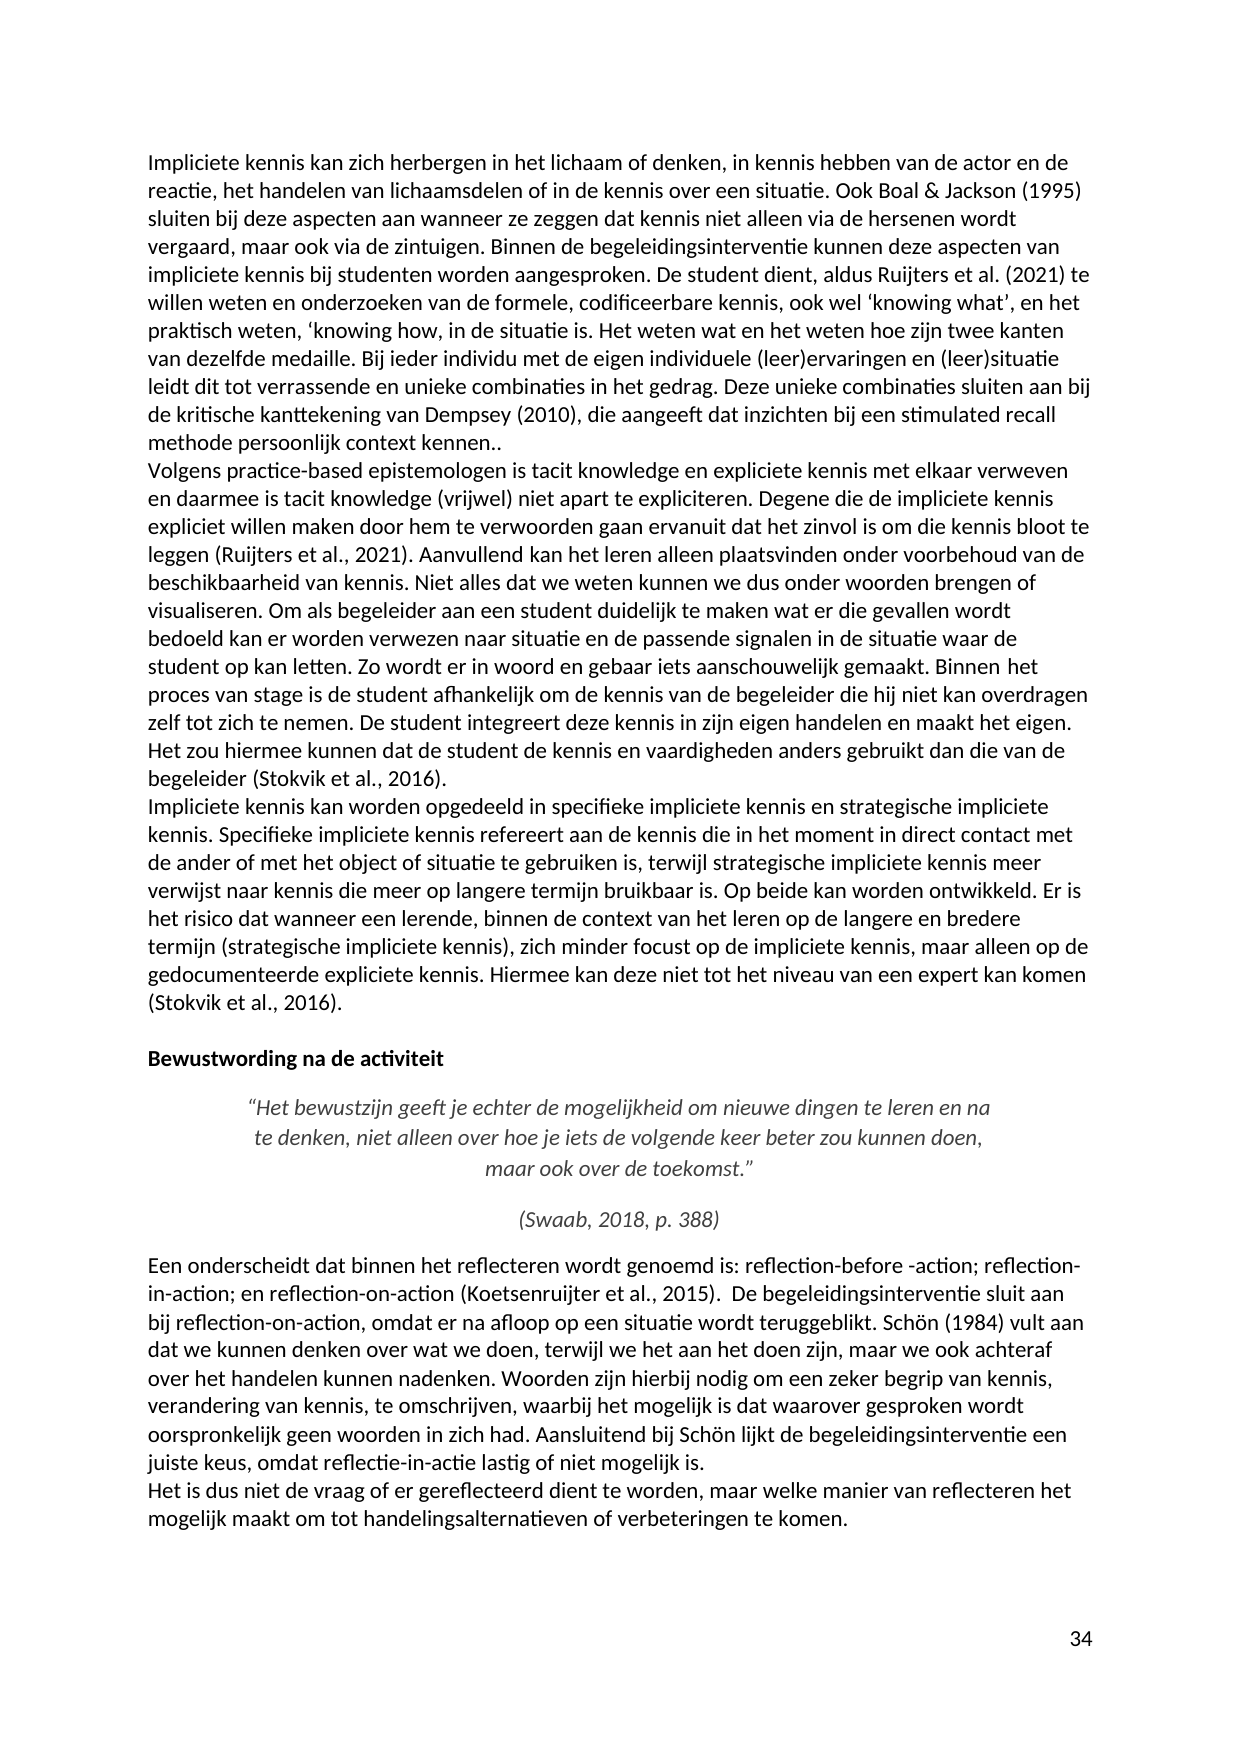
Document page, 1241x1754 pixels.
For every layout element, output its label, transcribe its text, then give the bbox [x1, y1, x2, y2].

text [148, 148, 1092, 456]
text Een onderscheidt dat binnen het reflecteren wordt genoemd is: reflection-before -action; reflection-in-action; en reflection-on-action (Koetsenruijter et al., 2015). De begeleidingsinterventie sluit aan bij reflection-on-action, omdat er na afloop op een situatie wordt teruggeblikt. Schön (1984) vult aan dat we kunnen denken over wat we doen, terwijl we het aan het doen zijn, maar we ook achteraf over het handelen kunnen nadenken. Woorden zijn hierbij nodig om een zeker begrip van kennis, verandering van kennis, te omschrijven, waarbij het mogelijk is dat waarover gesproken wordt oorspronkelijk geen woorden in zich had. Aansluitend bij Schön lijkt de begeleidingsinterventie een juiste keus, omdat reflectie-in-actie lastig of niet mogelijk is. [148, 1252, 1092, 1476]
text “Het bewustzijn geeft je echter de mogelijkheid om nieuwe dingen te leren en na te denken, niet alleen over hoe je iets de volgende keer beter zou kunnen doen, maar ook over de toekomst.” [238, 1093, 1002, 1182]
text Het is dus niet de vraag of er gereflecteerd dient te worden, maar welke manier van reflecteren het mogelijk maakt om tot handelingsalternatieven of verbeteringen te komen. [148, 1476, 1092, 1532]
text Volgens practice-based epistemologen is tacit knowledge en expliciete kennis met elkaar verweven en daarmee is tacit knowledge (vrijwel) niet apart te expliciteren. Degene die de impliciete kennis expliciet willen maken door hem te verwoorden gaan ervanuit dat het zinvol is om die kennis bloot te leggen (Ruijters et al., 2021). Aanvullend kan het leren alleen plaatsvinden onder voorbehoud van de beschikbaarheid van kennis. Niet alles dat we weten kunnen we dus onder woorden brengen of visualiseren. Om als begeleider aan een student duidelijk te maken wat er die gevallen wordt bedoeld kan er worden verwezen naar situatie en de passende signalen in de situatie waar de student op kan letten. Zo wordt er in woord en gebaar iets aanschouwelijk gemaakt. Binnen het proces van stage is de student afhankelijk om de kennis van de begeleider die hij niet kan overdragen zelf tot zich te nemen. De student integreert deze kennis in zijn eigen handelen en maakt het eigen. Het zou hiermee kunnen dat de student de kennis en vaardigheden anders gebruikt dan die van de begeleider (Stokvik et al., 2016). [148, 456, 1092, 792]
text Impliciete kennis kan worden opgedeeld in specifieke impliciete kennis en strategische impliciete kennis. Specifieke impliciete kennis refereert aan de kennis die in het moment in direct contact met de ander of met het object of situatie te gebruiken is, terwijl strategische impliciete kennis meer verwijst naar kennis die meer op langere termijn bruikbaar is. Op beide kan worden ontwikkeld. Er is het risico dat wanneer een lerende, binnen de context van het leren op de langere en bredere termijn (strategische impliciete kennis), zich minder focust op de impliciete kennis, maar alleen op de gedocumenteerde expliciete kennis. Hiermee kan deze niet tot het niveau van een expert kan komen (Stokvik et al., 2016). [148, 792, 1092, 1016]
text Bewustwording na de activiteit [148, 1044, 1092, 1072]
text (Swaab, 2018, p. 388) [238, 1205, 1002, 1233]
